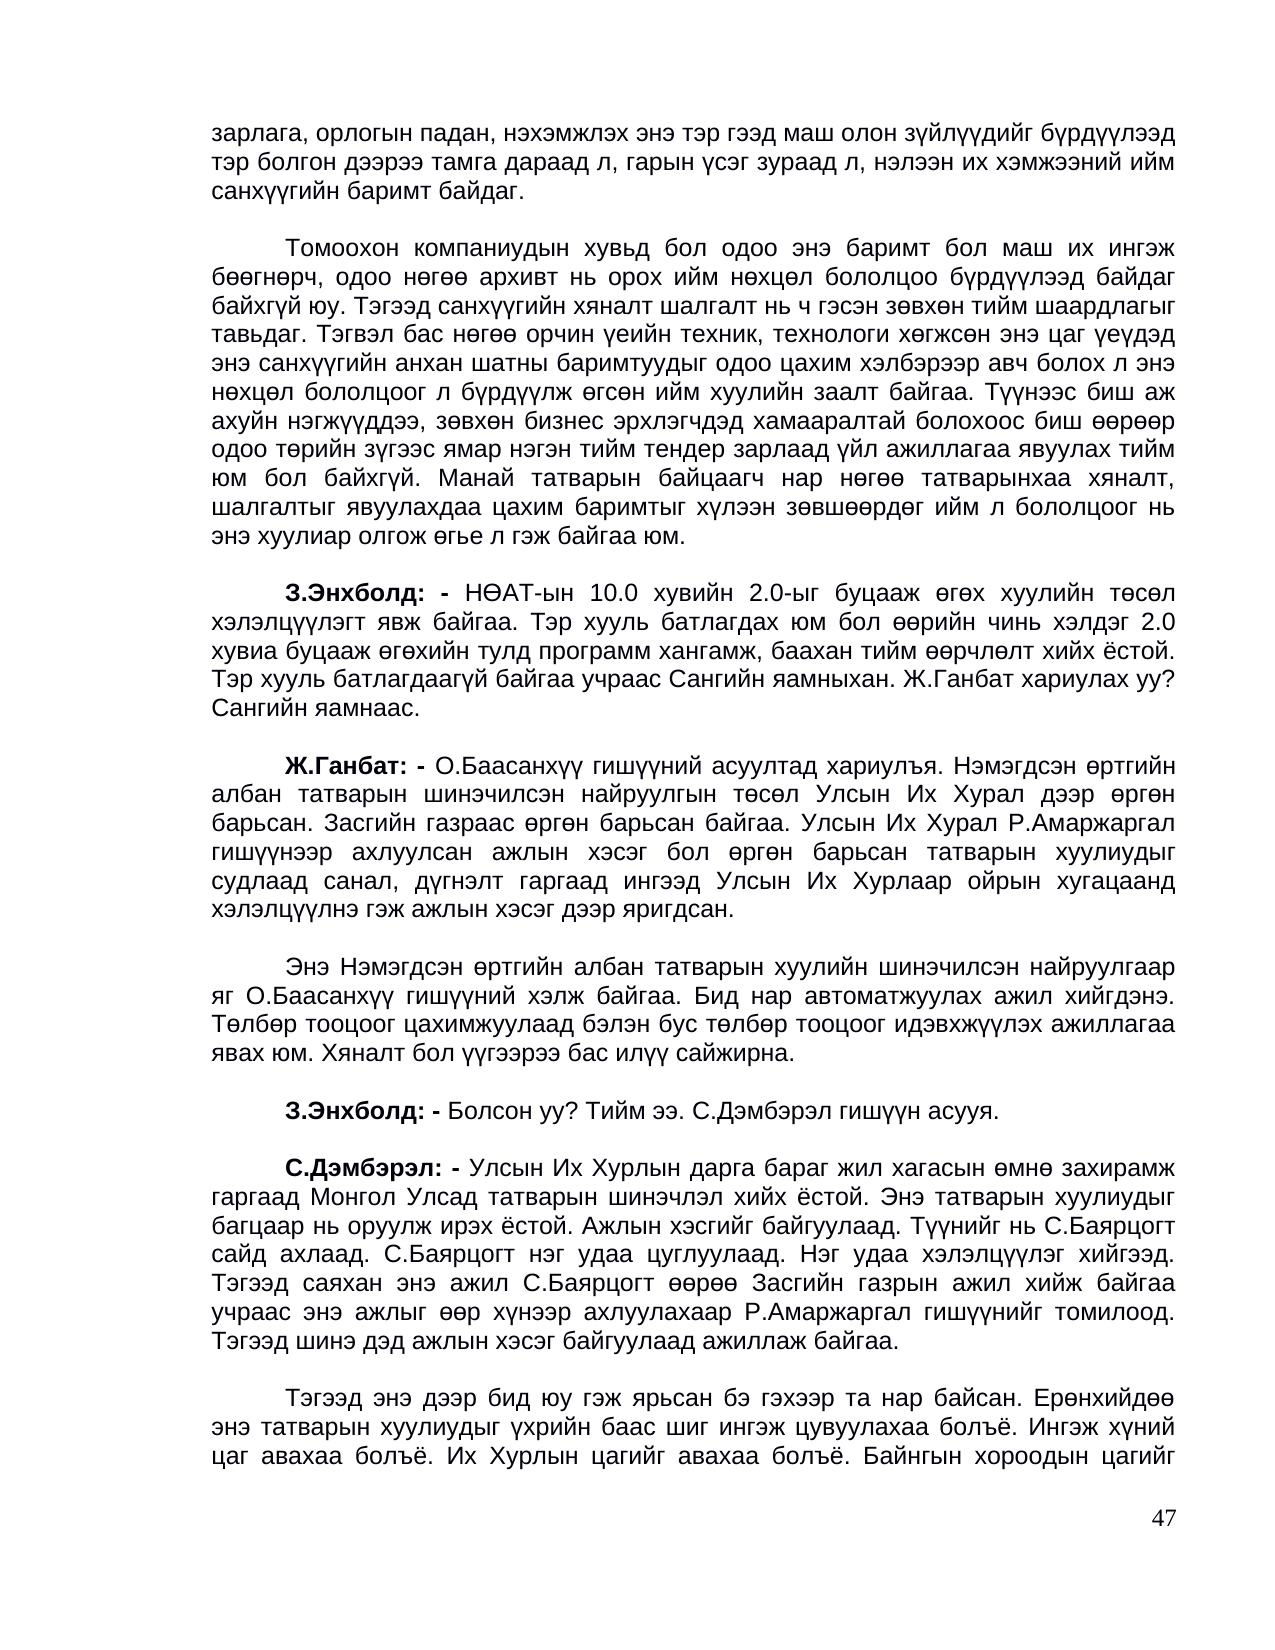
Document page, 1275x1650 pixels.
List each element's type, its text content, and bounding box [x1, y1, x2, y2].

text Томоохон компаниудын хувьд бол одоо энэ баримт бол маш их ингэж бөөгнөрч, одоо нөгөө архивт нь орох ийм нөхцөл бололцоо бүрдүүлээд байдаг байхгүй юу. Тэгээд санхүүгийн хяналт шалгалт нь ч гэсэн зөвхөн тийм шаардлагыг тавьдаг. Тэгвэл бас нөгөө орчин үеийн техник, технологи хөгжсөн энэ цаг үеүдэд энэ санхүүгийн анхан шатны баримтуудыг одоо цахим хэлбэрээр авч болох л энэ нөхцөл бололцоог л бүрдүүлж өгсөн ийм хуулийн заалт байгаа. Түүнээс биш аж ахуйн нэгжүүддээ, зөвхөн бизнес эрхлэгчдэд хамааралтай болохоос биш өөрөөр одоо төрийн зүгээс ямар нэгэн тийм тендер зарлаад үйл ажиллагаа явуулах тийм юм бол байхгүй. Манай татварын байцаагч нар нөгөө татварынхаа хяналт, шалгалтыг явуулахдаа цахим баримтыг хүлээн зөвшөөрдөг ийм л бололцоог нь энэ хуулиар олгож өгье л гэж байгаа юм. [211, 233, 1177, 549]
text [211, 118, 1177, 204]
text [211, 1383, 1177, 1469]
text Ж.Ганбат: - О.Баасанхүү гишүүний асуултад хариулъя. Нэмэгдсэн өртгийн албан татварын шинэчилсэн найруулгын төсөл Улсын Их Хурал дээр өргөн барьсан. Засгийн газраас өргөн барьсан байгаа. Улсын Их Хурал Р.Амаржаргал гишүүнээр ахлуулсан ажлын хэсэг бол өргөн барьсан татварын хуулиудыг судлаад санал, дүгнэлт гаргаад ингээд Улсын Их Хурлаар ойрын хугацаанд хэлэлцүүлнэ гэж ажлын хэсэг дээр яригдсан. [211, 751, 1177, 923]
text З.Энхболд: - НӨАТ-ын 10.0 хувийн 2.0-ыг буцааж өгөх хуулийн төсөл хэлэлцүүлэгт явж байгаа. Тэр хууль батлагдах юм бол өөрийн чинь хэлдэг 2.0 хувиа буцааж өгөхийн тулд программ хангамж, баахан тийм өөрчлөлт хийх ёстой. Тэр хууль батлагдаагүй байгаа учраас Сангийн яамныхан. Ж.Ганбат хариулах уу? Сангийн яамнаас. [211, 578, 1177, 722]
text Энэ Нэмэгдсэн өртгийн албан татварын хуулийн шинэчилсэн найруулгаар яг О.Баасанхүү гишүүний хэлж байгаа. Бид нар автоматжуулах ажил хийгдэнэ. Төлбөр тооцоог цахимжуулаад бэлэн бус төлбөр тооцоог идэвхжүүлэх ажиллагаа явах юм. Хяналт бол үүгээрээ бас илүү сайжирна. [211, 952, 1177, 1067]
text З.Энхболд: - Болсон уу? Тийм ээ. С.Дэмбэрэл гишүүн асууя. [211, 1096, 1177, 1124]
text С.Дэмбэрэл: - Улсын Их Хурлын дарга бараг жил хагасын өмнө захирамж гаргаад Монгол Улсад татварын шинэчлэл хийх ёстой. Энэ татварын хуулиудыг багцаар нь оруулж ирэх ёстой. Ажлын хэсгийг байгуулаад. Түүнийг нь С.Баярцогт сайд ахлаад. С.Баярцогт нэг удаа цуглуулаад. Нэг удаа хэлэлцүүлэг хийгээд. Тэгээд саяхан энэ ажил С.Баярцогт өөрөө Засгийн газрын ажил хийж байгаа учраас энэ ажлыг өөр хүнээр ахлуулахаар Р.Амаржаргал гишүүнийг томилоод. Тэгээд шинэ дэд ажлын хэсэг байгуулаад ажиллаж байгаа. [211, 1153, 1177, 1354]
